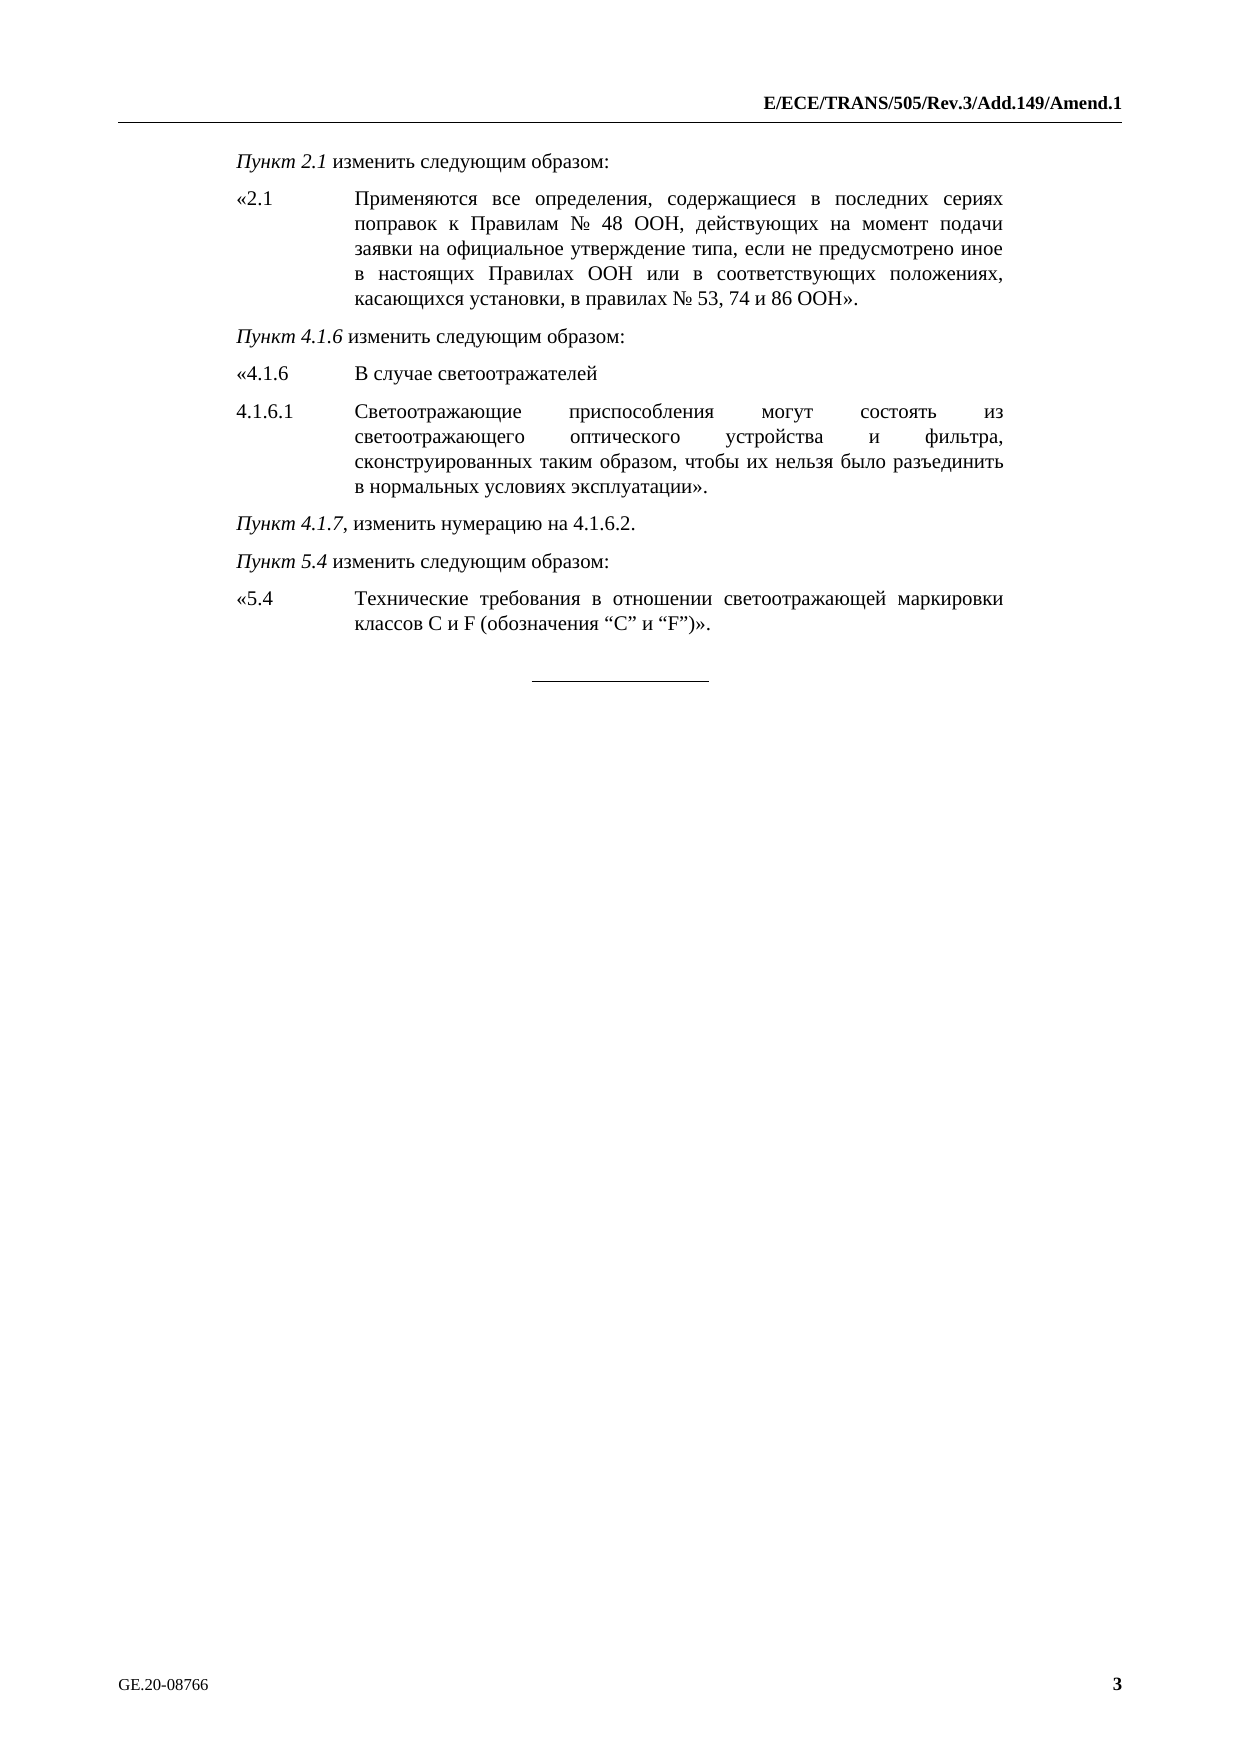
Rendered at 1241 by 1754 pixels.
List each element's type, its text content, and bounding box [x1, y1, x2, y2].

text «2.1 Применяются все определения, содержащиеся в последних сериях поправок к Правилам № 48 ООН, действующих на момент подачи заявки на официальное утверждение типа, если не предусмотрено иное в настоящих Правилах ООН или в соответствующих положениях, касающихся установки, в правилах № 53, 74 и 86 ООН». [236, 185, 1004, 310]
text Пункт 4.1.6 изменить следующим образом: [236, 323, 1004, 348]
text 4.1.6.1 Светоотражающие приспособления могут состоять из светоотражающего оптического устройства и фильтра, сконструированных таким образом, чтобы их нельзя было разъединить в нормальных условиях эксплуатации». [236, 398, 1004, 498]
text «4.1.6 В случае светоотражателей [236, 360, 1004, 385]
text «5.4 Технические требования в отношении светоотражающей маркировки классов С и F (обозначения “C” и “F”)». [236, 585, 1004, 635]
text Пункт 5.4 изменить следующим образом: [236, 548, 1004, 573]
text Пункт 2.1 изменить следующим образом: [236, 148, 1004, 173]
text Пункт 4.1.7, изменить нумерацию на 4.1.6.2. [236, 510, 1004, 535]
